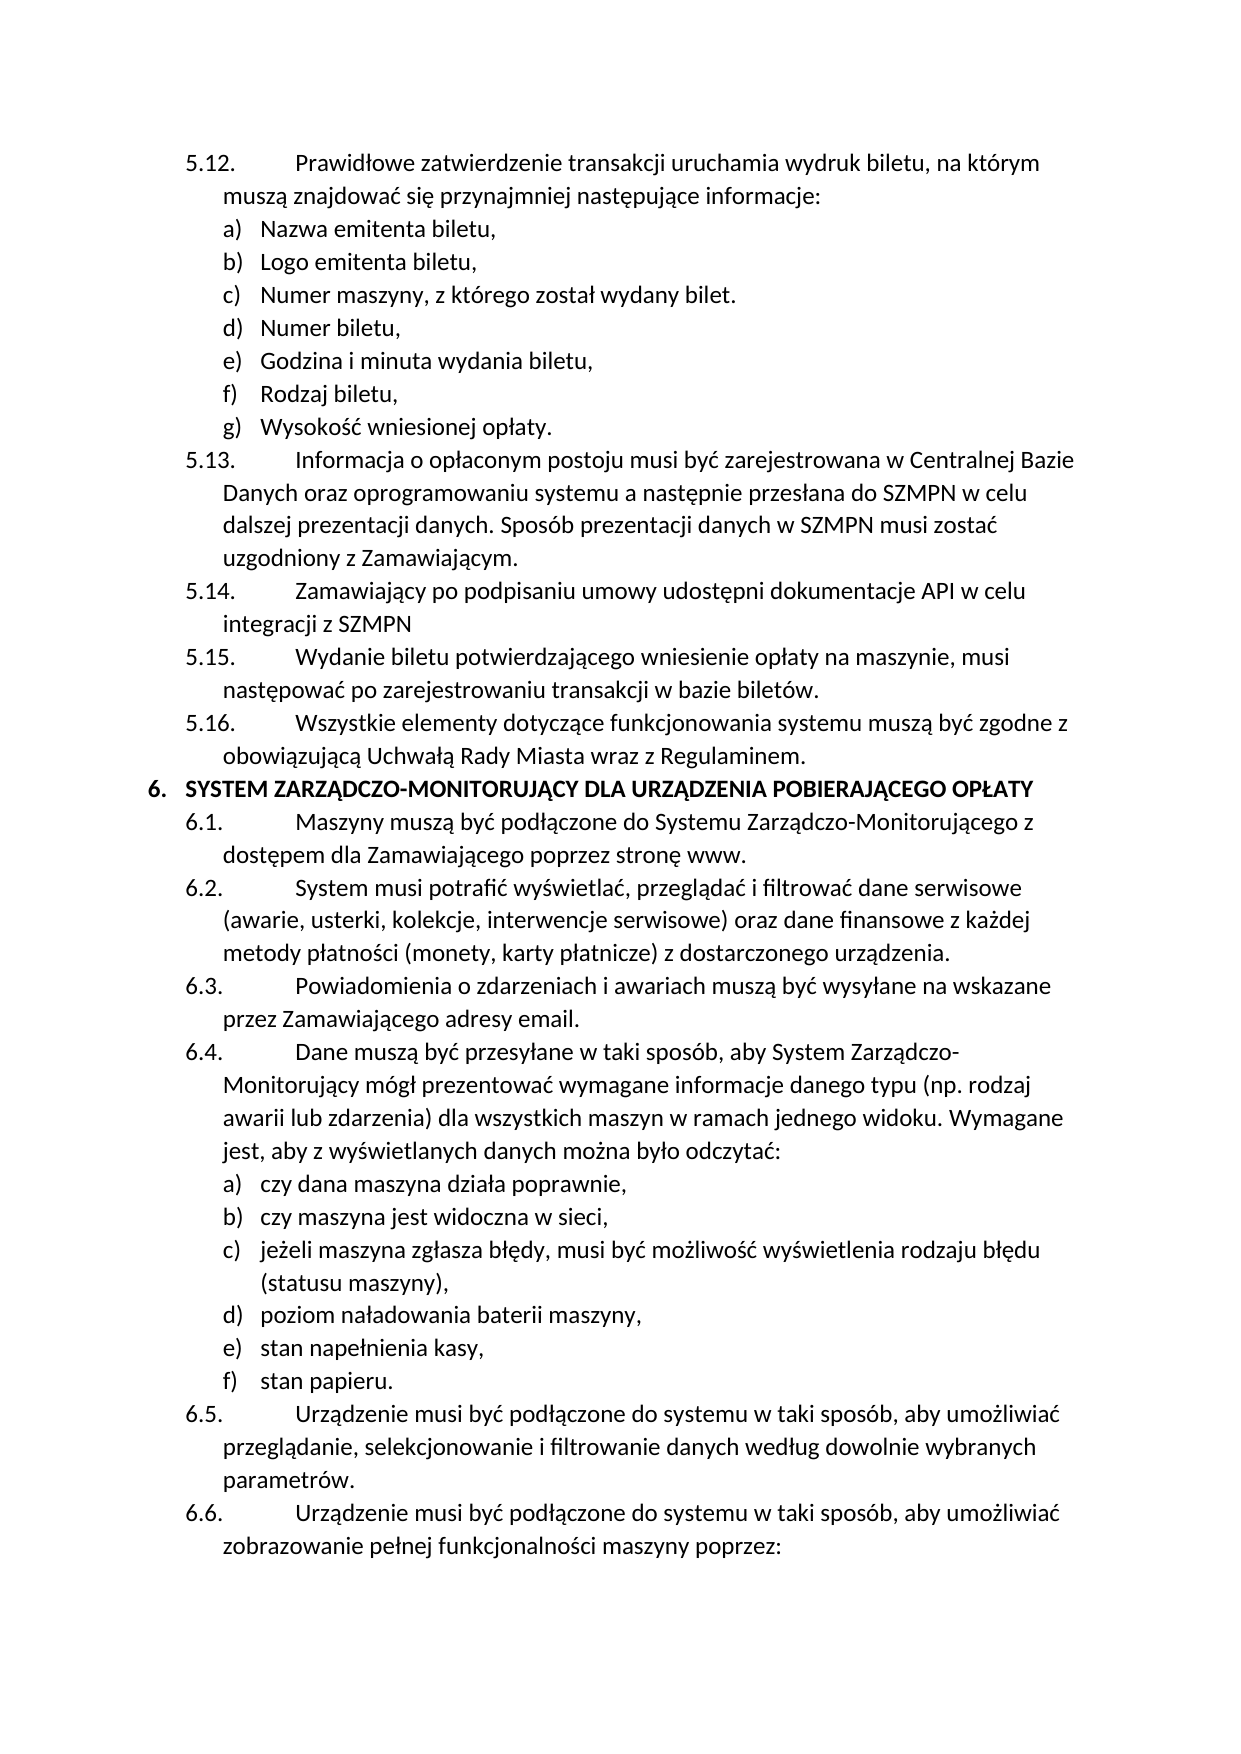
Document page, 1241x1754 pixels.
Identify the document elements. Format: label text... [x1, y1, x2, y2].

list Maszyny muszą być podłączone do Systemu Zarządczo-Monitorującego z dostępem dla Zamawiającego poprzez stronę www. [185, 806, 1093, 869]
list SYSTEM ZARZĄDCZO-MONITORUJĄCY DLA URZĄDZENIA POBIERAJĄCEGO OPŁATY [148, 773, 1093, 803]
list Wydanie biletu potwierdzającego wniesienie opłaty na maszynie, musi następować po zarejestrowaniu transakcji w bazie biletów. [185, 641, 1093, 705]
list Logo emitenta biletu, [223, 246, 1093, 277]
list Prawidłowe zatwierdzenie transakcji uruchamia wydruk biletu, na którym muszą znajdować się przynajmniej następujące informacje: [185, 148, 1093, 211]
list Informacja o opłaconym postoju musi być zarejestrowana w Centralnej Bazie Danych oraz oprogramowaniu systemu a następnie przesłana do SZMPN w celu dalszej prezentacji danych. Sposób prezentacji danych w SZMPN musi zostać uzgodniony z Zamawiającym. [185, 444, 1093, 573]
list Numer maszyny, z którego został wydany bilet. [223, 279, 1093, 310]
list Rodzaj biletu, [223, 378, 1093, 408]
list Urządzenie musi być podłączone do systemu w taki sposób, aby umożliwiać przeglądanie, selekcjonowanie i filtrowanie danych według dowolnie wybranych parametrów. [185, 1398, 1093, 1495]
list stan napełnienia kasy, [223, 1333, 1093, 1363]
list poziom naładowania baterii maszyny, [223, 1300, 1093, 1330]
list Nazwa emitenta biletu, [223, 213, 1093, 244]
list Wysokość wniesionej opłaty. [223, 411, 1093, 441]
list czy maszyna jest widoczna w sieci, [223, 1201, 1093, 1231]
list Urządzenie musi być podłączone do systemu w taki sposób, aby umożliwiać zobrazowanie pełnej funkcjonalności maszyny poprzez: [185, 1497, 1093, 1561]
list Godzina i minuta wydania biletu, [223, 345, 1093, 376]
list Zamawiający po podpisaniu umowy udostępni dokumentacje API w celu integracji z SZMPN [185, 576, 1093, 639]
list Numer biletu, [223, 312, 1093, 343]
list Dane muszą być przesyłane w taki sposób, aby System Zarządczo-Monitorujący mógł prezentować wymagane informacje danego typu (np. rodzaj awarii lub zdarzenia) dla wszystkich maszyn w ramach jednego widoku. Wymagane jest, aby z wyświetlanych danych można było odczytać: [185, 1036, 1093, 1166]
list System musi potrafić wyświetlać, przeglądać i filtrować dane serwisowe (awarie, usterki, kolekcje, interwencje serwisowe) oraz dane finansowe z każdej metody płatności (monety, karty płatnicze) z dostarczonego urządzenia. [185, 872, 1093, 968]
list Wszystkie elementy dotyczące funkcjonowania systemu muszą być zgodne z obowiązującą Uchwałą Rady Miasta wraz z Regulaminem. [185, 707, 1093, 771]
list jeżeli maszyna zgłasza błędy, musi być możliwość wyświetlenia rodzaju błędu (statusu maszyny), [223, 1234, 1093, 1297]
list czy dana maszyna działa poprawnie, [223, 1168, 1093, 1198]
list Powiadomienia o zdarzeniach i awariach muszą być wysyłane na wskazane przez Zamawiającego adresy email. [185, 971, 1093, 1034]
list stan papieru. [223, 1366, 1093, 1396]
